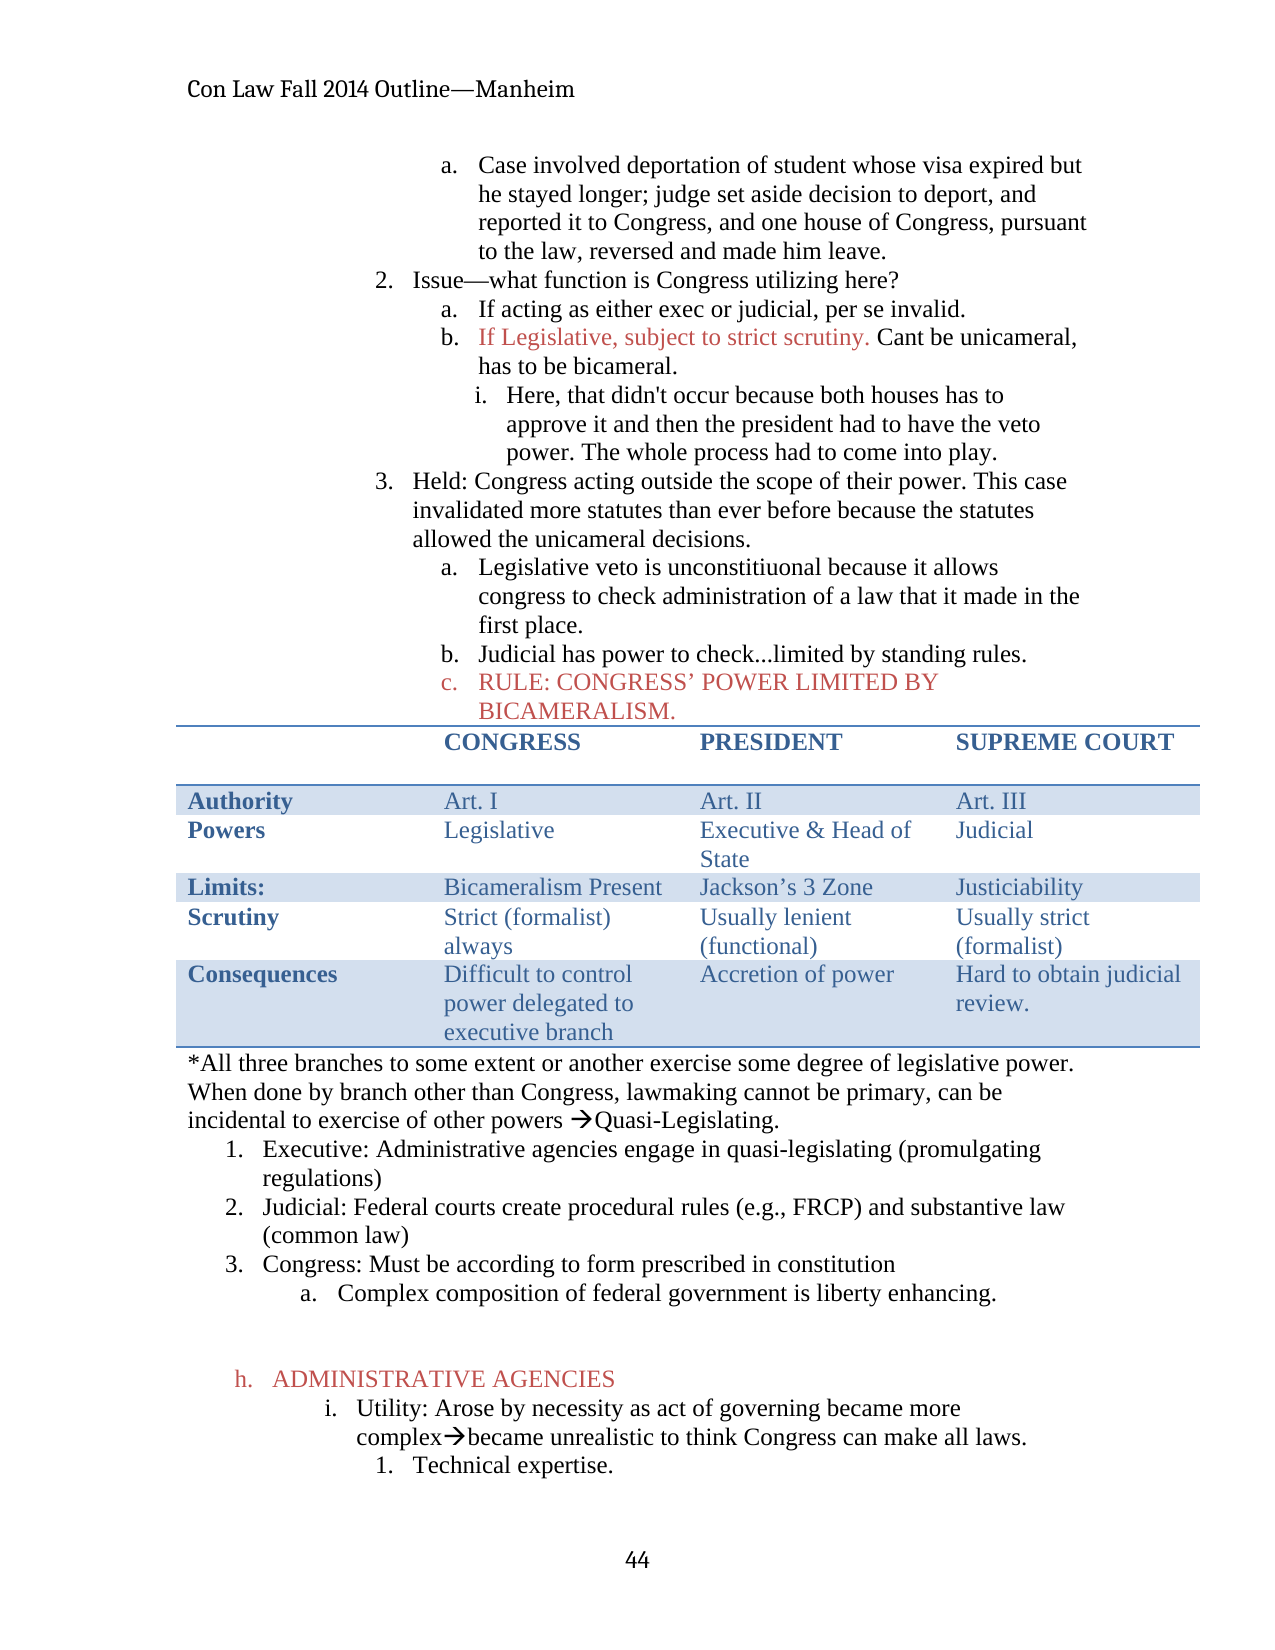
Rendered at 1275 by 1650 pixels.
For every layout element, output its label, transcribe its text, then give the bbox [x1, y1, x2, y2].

list Judicial has power to check...limited by standing rules. [441, 639, 1087, 667]
list RULE: CONGRESS’ POWER LIMITED BY BICAMERALISM. [441, 667, 1087, 725]
list Legislative veto is unconstitiuonal because it allows congress to check administration of a law that it made in the first place. [441, 552, 1087, 639]
list Executive: Administrative agencies engage in quasi-legislating (promulgating regulations) [225, 1134, 1087, 1192]
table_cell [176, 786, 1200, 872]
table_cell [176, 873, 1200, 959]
text *All three branches to some extent or another exercise some degree of legislative power. When done by branch other than Congress, lawmaking cannot be primary, can be incidental to exercise of other powers Quasi-Legislating. [187, 1048, 1087, 1134]
list If acting as either exec or judicial, per se invalid. [441, 294, 1087, 322]
list Held: Congress acting outside the scope of their power. This case invalidated more statutes than ever before because the statutes allowed the unicameral decisions. [375, 466, 1087, 552]
list Issue—what function is Congress utilizing here? [375, 265, 1087, 294]
list If Legislative, subject to strict scrutiny. Cant be unicameral, has to be bicameral. [441, 322, 1087, 380]
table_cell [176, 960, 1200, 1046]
list Utility: Arose by necessity as act of governing became more complexbecame unrealistic to think Congress can make all laws. [337, 1393, 1087, 1450]
list Judicial: Federal courts create procedural rules (e.g., FRCP) and substantive law (common law) [225, 1192, 1087, 1249]
list Here, that didn't occur because both houses has to approve it and then the president had to have the veto power. The whole process had to come into play. [487, 380, 1087, 466]
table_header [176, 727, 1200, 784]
list Technical expertise. [375, 1450, 1087, 1479]
list ADMINISTRATIVE AGENCIES [234, 1364, 1087, 1393]
list Congress: Must be according to form prescribed in constitution [225, 1249, 1087, 1278]
list Case involved deportation of student whose visa expired but he stayed longer; judge set aside decision to deport, and reported it to Congress, and one house of Congress, pursuant to the law, reversed and made him leave. [441, 150, 1087, 265]
list Complex composition of federal government is liberty enhancing. [300, 1278, 1087, 1307]
